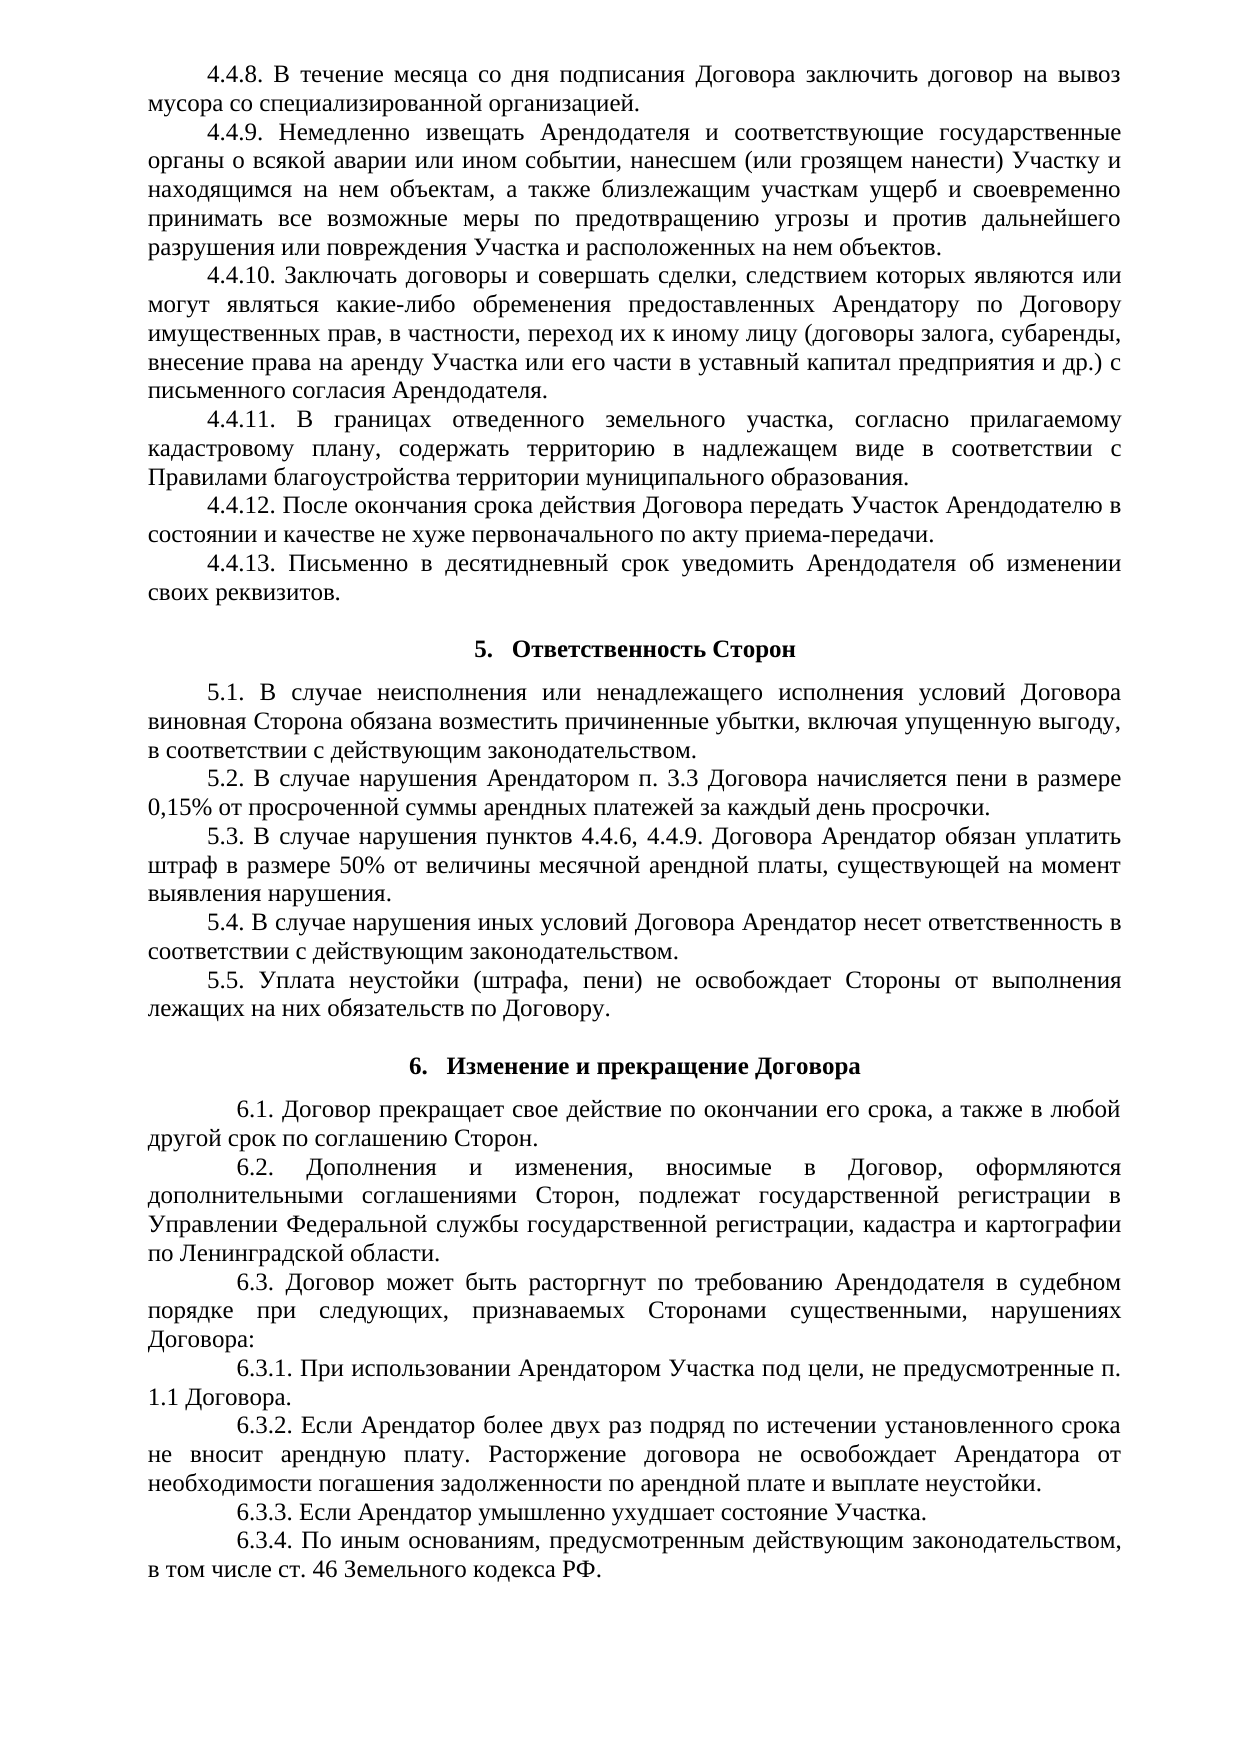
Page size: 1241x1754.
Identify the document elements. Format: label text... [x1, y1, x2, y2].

text 6.2. Дополнения и изменения, вносимые в Договор, оформляются дополнительными соглашениями Сторон, подлежат государственной регистрации в Управлении Федеральной службы государственной регистрации, кадастра и картографии по Ленинградской области. [148, 1152, 1122, 1267]
text 6.3.4. По иным основаниям, предусмотренным действующим законодательством, в том числе ст. 46 Земельного кодекса РФ. [148, 1525, 1122, 1583]
text 5.2. В случае нарушения Арендатором п. 3.3 Договора начисляется пени в размере 0,15% от просроченной суммы арендных платежей за каждый день просрочки. [148, 763, 1122, 821]
text 4.4.11. В границах отведенного земельного участка, согласно прилагаемому кадастровому плану, содержать территорию в надлежащем виде в соответствии с Правилами благоустройства территории муниципального образования. [148, 404, 1122, 490]
list Изменение и прекращение Договора [148, 1051, 1122, 1080]
text 5.1. В случае неисполнения или ненадлежащего исполнения условий Договора виновная Сторона обязана возместить причиненные убытки, включая упущенную выгоду, в соответствии с действующим законодательством. [148, 677, 1122, 763]
text 6.3.3. Если Арендатор умышленно ухудшает состояние Участка. [148, 1497, 1122, 1525]
text 6.1. Договор прекращает свое действие по окончании его срока, а также в любой другой срок по соглашению Сторон. [148, 1094, 1122, 1152]
text 4.4.9. Немедленно извещать Арендодателя и соответствующие государственные органы о всякой аварии или ином событии, нанесшем (или грозящем нанести) Участку и находящимся на нем объектам, а также близлежащим участкам ущерб и своевременно принимать все возможные меры по предотвращению угрозы и против дальнейшего разрушения или повреждения Участка и расположенных на нем объектов. [148, 117, 1122, 260]
text 4.4.12. После окончания срока действия Договора передать Участок Арендодателю в состоянии и качестве не хуже первоначального по акту приема-передачи. [148, 490, 1122, 548]
text 4.4.8. В течение месяца со дня подписания Договора заключить договор на вывоз мусора со специализированной организацией. [148, 59, 1122, 117]
text 6.3.2. Если Арендатор более двух раз подряд по истечении установленного срока не вносит арендную плату. Расторжение договора не освобождает Арендатора от необходимости погашения задолженности по арендной плате и выплате неустойки. [148, 1410, 1122, 1497]
text 5.5. Уплата неустойки (штрафа, пени) не освобождает Стороны от выполнения лежащих на них обязательств по Договору. [148, 965, 1122, 1022]
text 6.3. Договор может быть расторгнут по требованию Арендодателя в судебном порядке при следующих, признаваемых Сторонами существенными, нарушениях Договора: [148, 1267, 1122, 1353]
text 4.4.13. Письменно в десятидневный срок уведомить Арендодателя об изменении своих реквизитов. [148, 548, 1122, 605]
text 4.4.10. Заключать договоры и совершать сделки, следствием которых являются или могут являться какие-либо обременения предоставленных Арендатору по Договору имущественных прав, в частности, переход их к иному лицу (договоры залога, субаренды, внесение права на аренду Участка или его части в уставный капитал предприятия и др.) с письменного согласия Арендодателя. [148, 260, 1122, 404]
text 5.3. В случае нарушения пунктов 4.4.6, 4.4.9. Договора Арендатор обязан уплатить штраф в размере 50% от величины месячной арендной платы, существующей на момент выявления нарушения. [148, 821, 1122, 907]
list Ответственность Сторон [148, 634, 1122, 663]
text 6.3.1. При использовании Арендатором Участка под цели, не предусмотренные п. 1.1 Договора. [148, 1353, 1122, 1410]
text 5.4. В случае нарушения иных условий Договора Арендатор несет ответственность в соответствии с действующим законодательством. [148, 907, 1122, 965]
